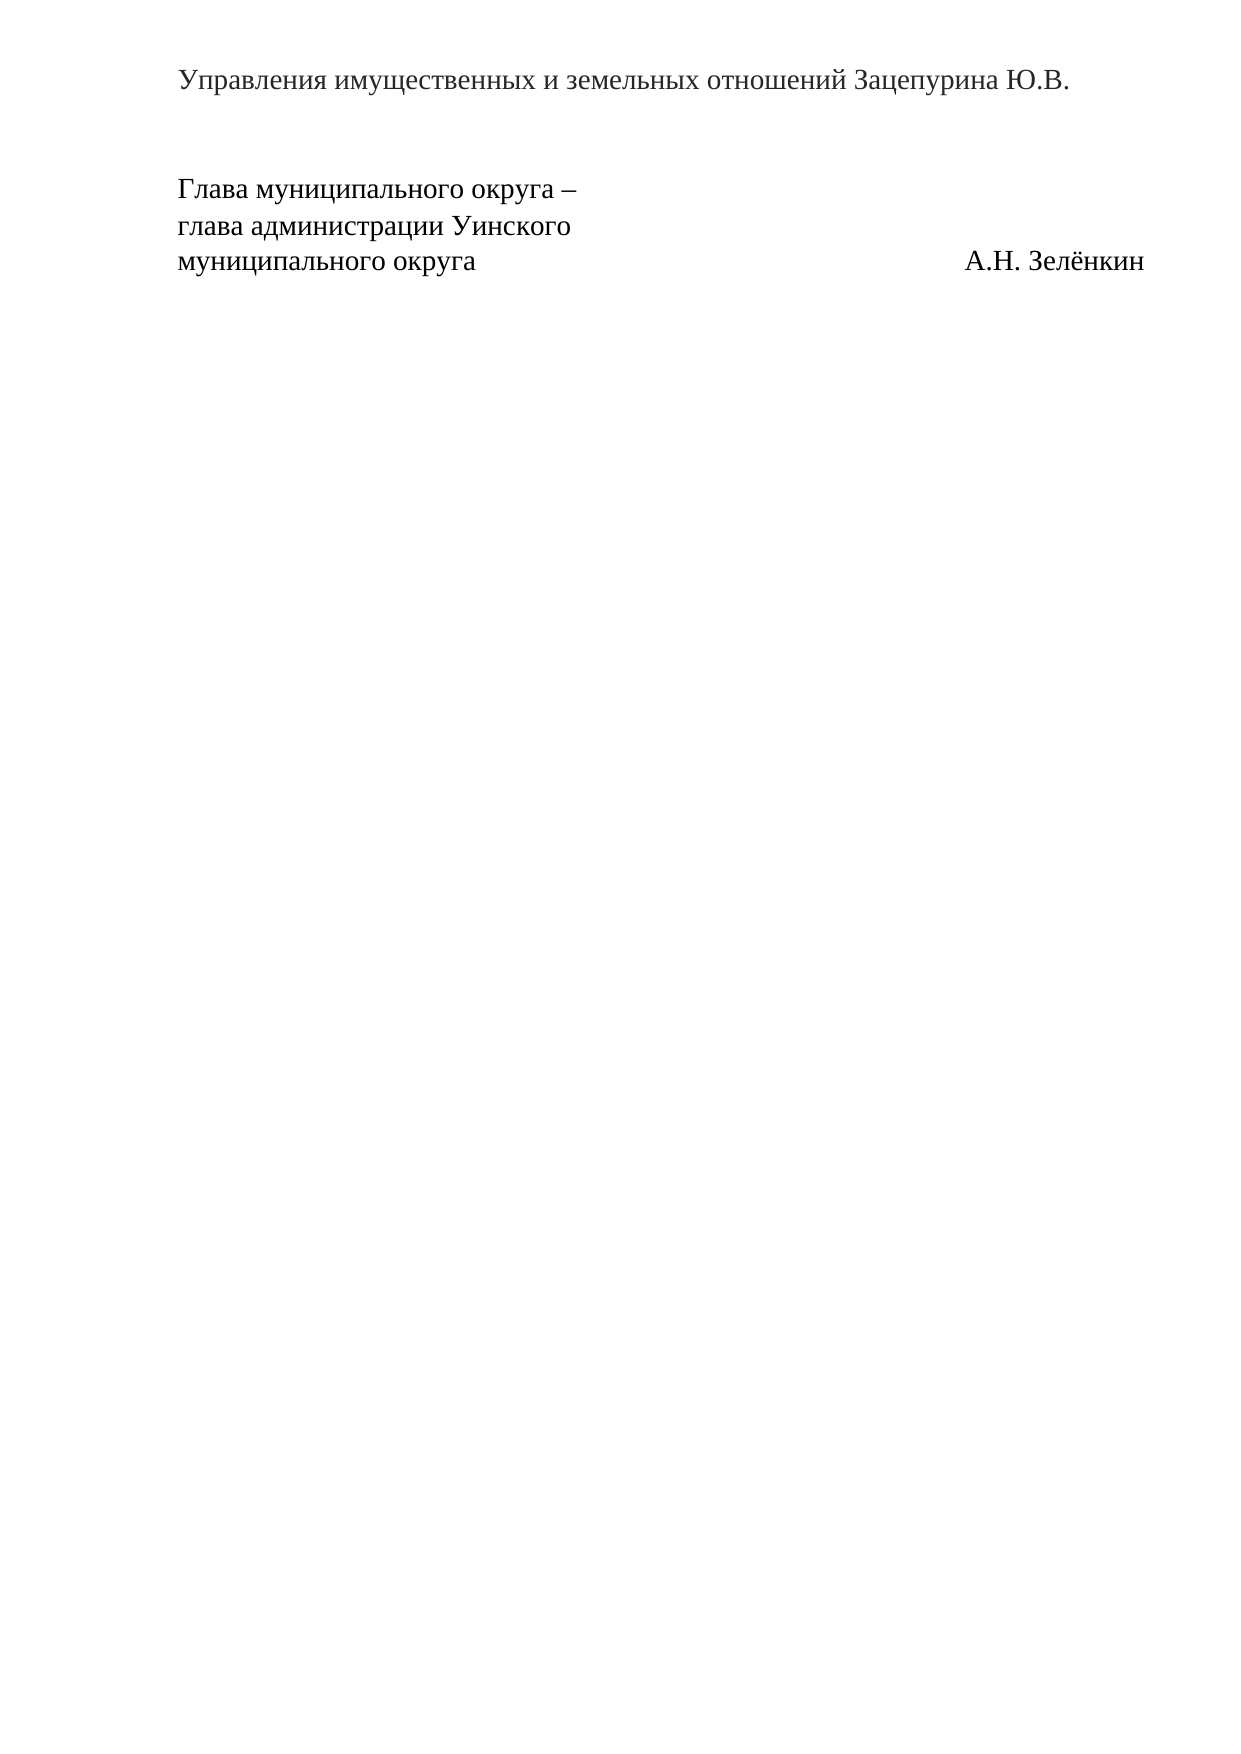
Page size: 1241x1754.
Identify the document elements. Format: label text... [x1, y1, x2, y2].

text Глава муниципального округа – [177, 172, 1181, 205]
text муниципального округа А.Н. Зелёнкин [177, 243, 1181, 276]
text глава администрации Уинского [177, 205, 1181, 243]
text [177, 59, 1181, 97]
